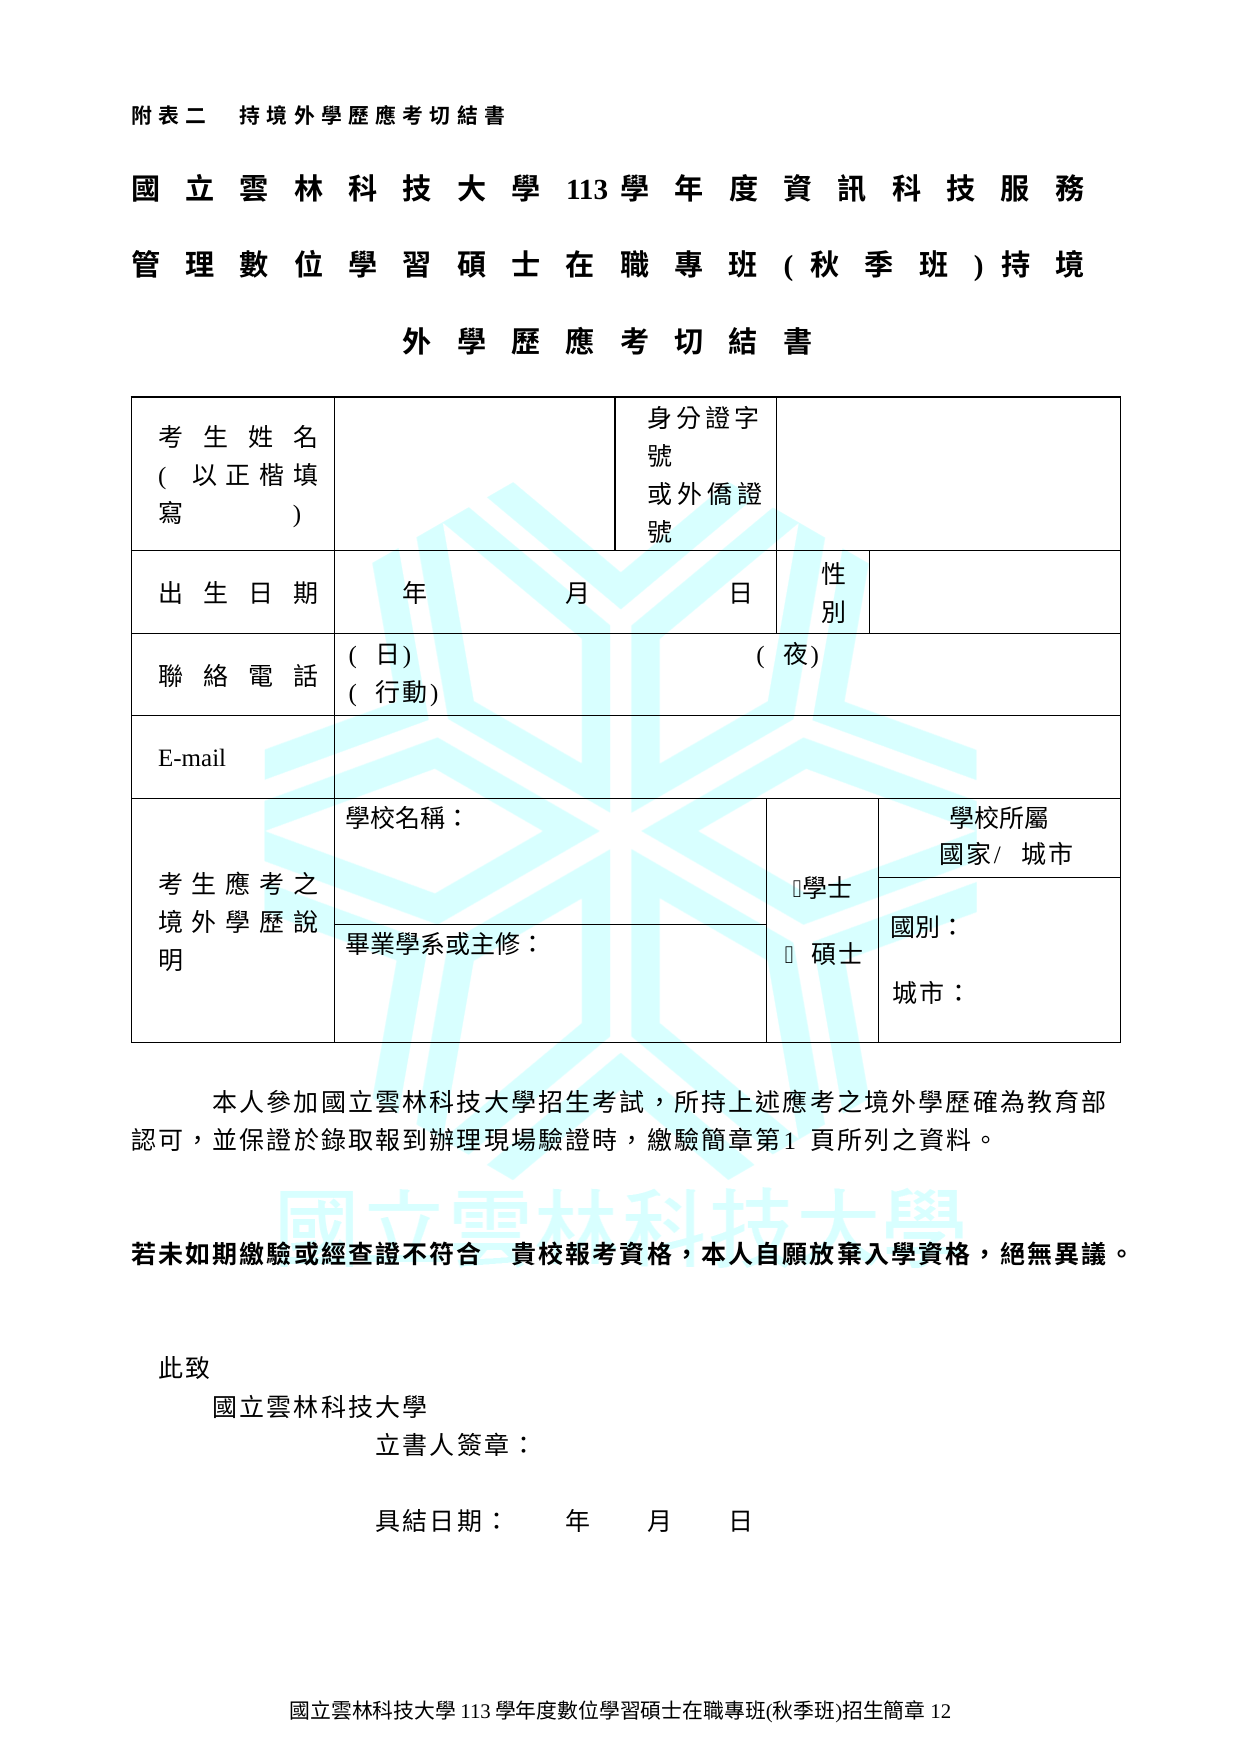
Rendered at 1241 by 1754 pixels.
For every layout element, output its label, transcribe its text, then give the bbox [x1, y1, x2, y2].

table_header [777, 398, 1120, 550]
text 國立雲林科技大學 [131, 1386, 1109, 1424]
table_cell 學校名稱： [335, 799, 766, 924]
table_cell (日) (夜) (行動) [335, 634, 1120, 715]
text 具結日期： 年 月 日 [131, 1501, 1000, 1539]
table_cell 考生應考之 境外學歷說明 [132, 799, 334, 1042]
table_cell [870, 551, 1120, 633]
table_cell 畢業學系或主修： [335, 925, 766, 1042]
table_header 身分證字號 或外僑證號 [616, 398, 776, 550]
table_cell [335, 716, 1120, 798]
text 立書人簽章： [131, 1424, 1109, 1462]
table_header [335, 398, 614, 550]
table_cell 學校所屬 國家/城市 [879, 799, 1120, 877]
table_cell 年 月 日 [335, 551, 776, 633]
text 本人參加國立雲林科技大學招生考試，所持上述應考之境外學歷確為教育部認可，並保證於錄取報到辦理現場驗證時，繳驗簡章第1頁所列之資料。 [131, 1081, 1109, 1157]
text 若未如期繳驗或經查證不符合 貴校報考資格，本人自願放棄入學資格，絕無異議。 [131, 1234, 1109, 1272]
subtitle 附表二 持境外學歷應考切結書 [131, 95, 1109, 133]
table_cell 性別 [777, 551, 869, 633]
table_cell 出生日期 [132, 551, 334, 633]
text 國立雲林科技大學113學年度資訊科技服務管理數位學習碩士在職專班(秋季班)持境外學歷應考切結書 [131, 149, 1109, 377]
text 此致 [131, 1348, 1109, 1386]
table_cell E-mail [132, 716, 334, 798]
table_header 考生姓名 (以正楷填寫) [132, 398, 334, 550]
table_cell 聯絡電話 [132, 634, 334, 715]
table_cell 國別： 城市： [879, 878, 1120, 1042]
table_cell 學士 碩士 [767, 799, 878, 1042]
